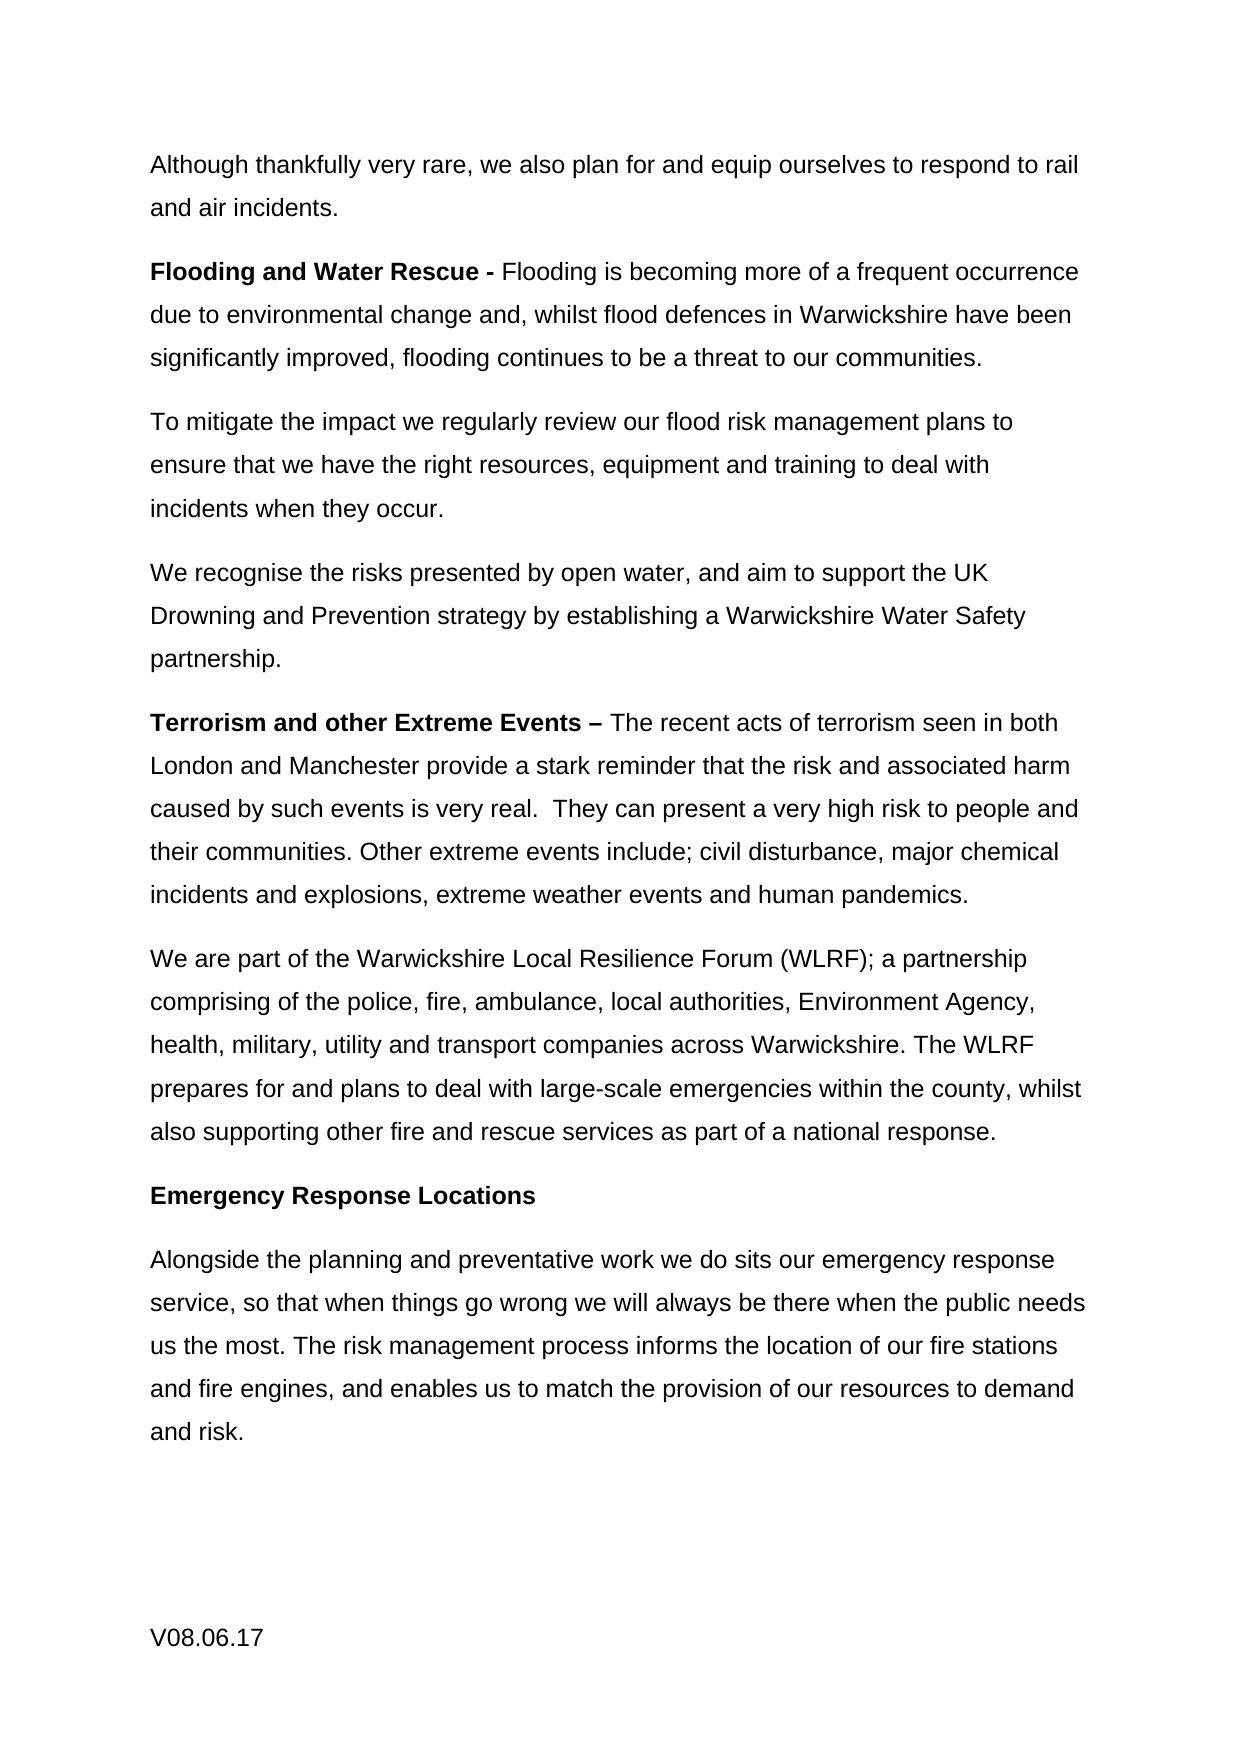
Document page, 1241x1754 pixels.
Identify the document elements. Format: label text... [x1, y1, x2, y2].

text Emergency Response Locations [150, 1288, 1090, 1316]
text Alongside the planning and preventative work we do sits our emergency response service, so that when things go wrong we will always be there when the public needs us the most. The risk management process informs the location of our fire stations and fire engines, and enables us to match the provision of our resources to demand and risk. [150, 1352, 1090, 1553]
text To mitigate the impact we regularly review our flood risk management plans to ensure that we have the right resources, equipment and training to deal with incidents when they occur. [150, 514, 1090, 629]
text Terrorism and other Extreme Events – The recent acts of terrorism seen in both London and Manchester provide a stark reminder that the risk and associated harm caused by such events is very real. They can present a very high risk to people and their communities. Other extreme events include; civil disturbance, major chemical incidents and explosions, extreme weather events and human pandemics. [150, 815, 1090, 1016]
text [150, 150, 1090, 222]
text We are part of the Warwickshire Local Resilience Forum (WLRF); a partnership comprising of the police, fire, ambulance, local authorities, Environment Agency, health, military, utility and transport companies across Warwickshire. The WLRF prepares for and plans to deal with large-scale emergencies within the county, whilst also supporting other fire and rescue services as part of a national response. [150, 1051, 1090, 1252]
text Flooding and Water Rescue - Flooding is becoming more of a frequent occurrence due to environmental change and, whilst flood defences in Warwickshire have been significantly improved, flooding continues to be a threat to our communities. [150, 364, 1090, 479]
text We recognise the risks presented by open water, and aim to support the UK Drowning and Prevention strategy by establishing a Warwickshire Water Safety partnership. [150, 664, 1090, 779]
text Although thankfully very rare, we also plan for and equip ourselves to respond to rail and air incidents. [150, 257, 1090, 329]
